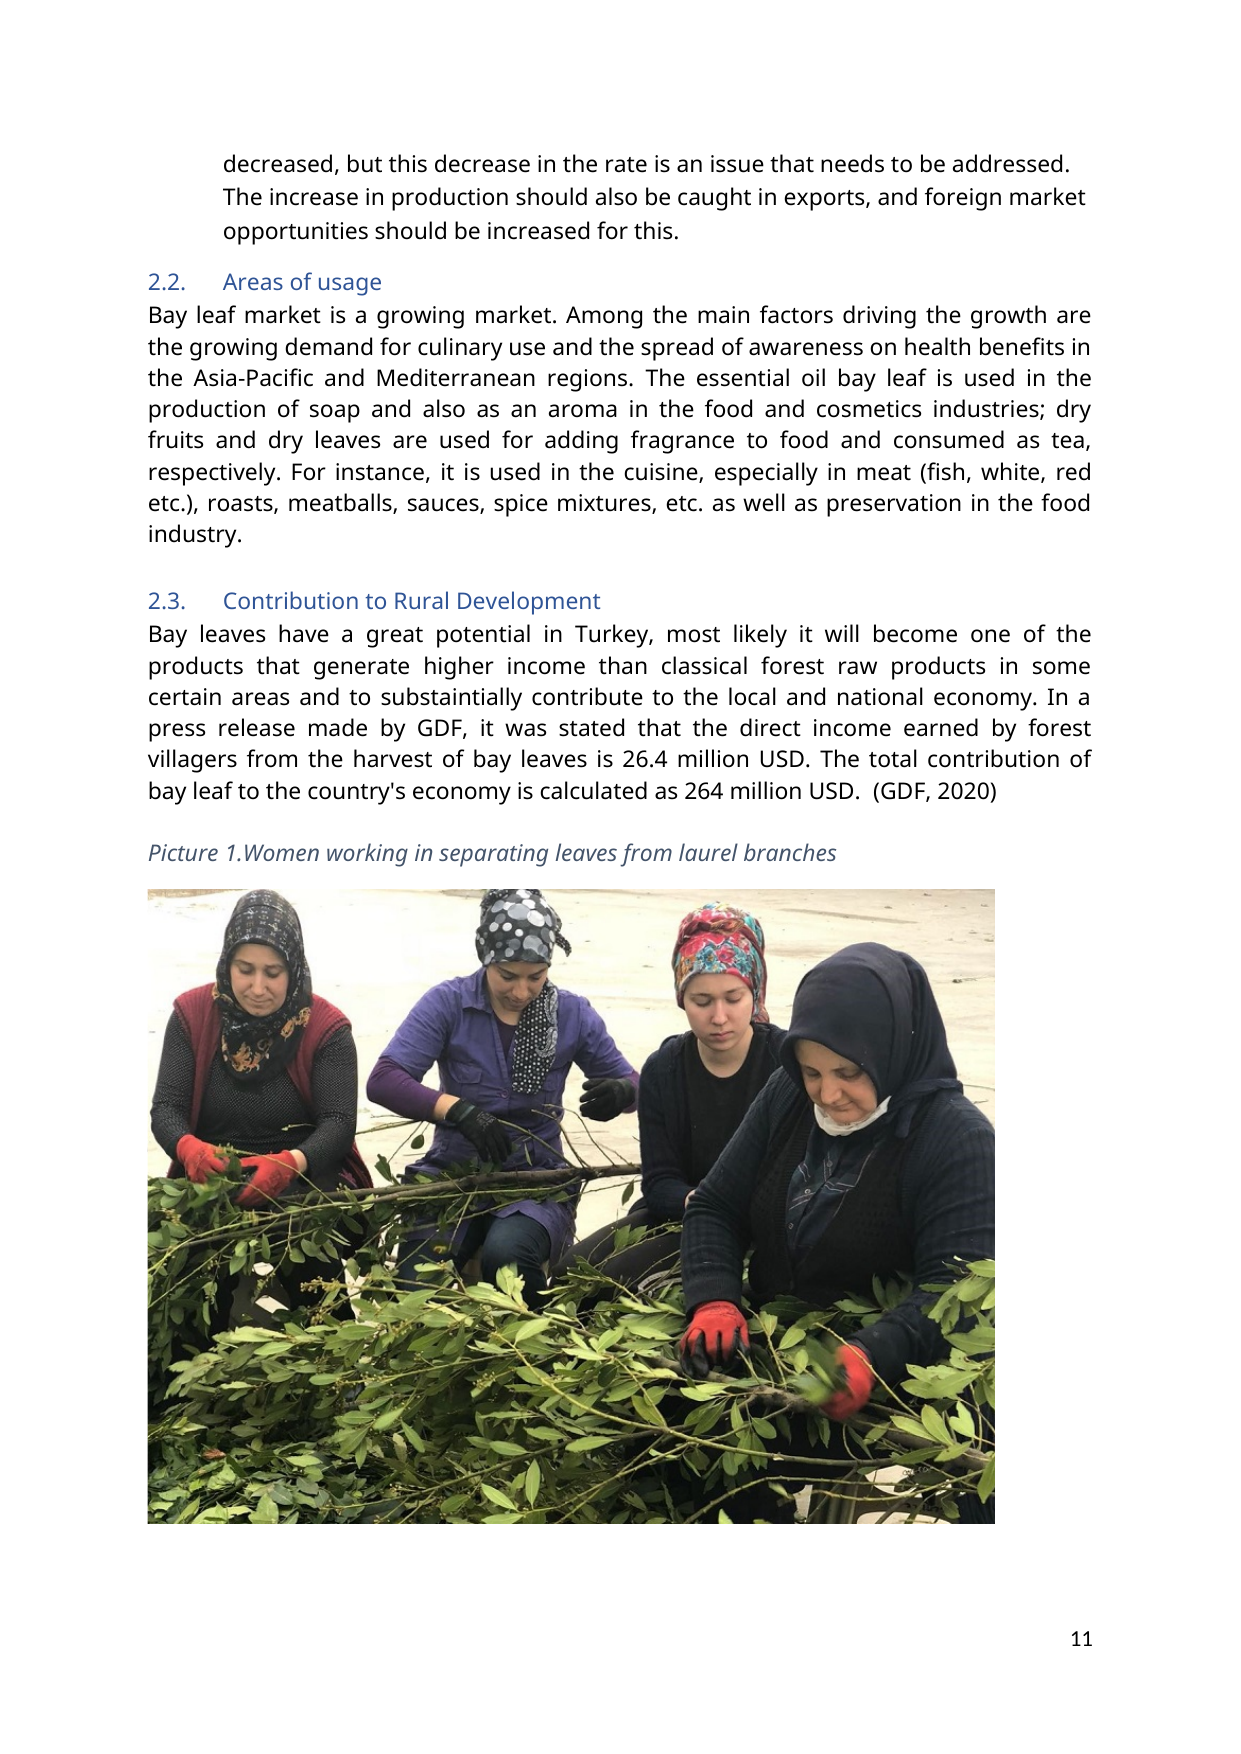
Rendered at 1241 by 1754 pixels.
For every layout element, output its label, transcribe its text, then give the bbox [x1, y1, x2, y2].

text Bay leaves have a great potential in Turkey, most likely it will become one of the products that generate higher income than classical forest raw products in some certain areas and to substaintially contribute to the local and national economy. In a press release made by GDF, it was stated that the direct income earned by forest villagers from the harvest of bay leaves is 26.4 million USD. The total contribution of bay leaf to the country's economy is calculated as 264 million USD. [148, 618, 1093, 806]
text Bay leaf market is a growing market. Among the main factors driving the growth are the growing demand for culinary use and the spread of awareness on health benefits in the Asia-Pacific and Mediterranean regions. The essential oil bay leaf is used in the production of soap and also as an aroma in the food and cosmetics industries; dry fruits and dry leaves are used for adding fragrance to food and consumed as tea, respectively. For instance, it is used in the cuisine, especially in meat (fish, white, red etc.), roasts, meatballs, sauces, spice mixtures, etc. as well as preservation in the food industry. [148, 299, 1093, 393]
text Picture 1.Women working in separating leaves from laurel branches [148, 837, 1093, 868]
subtitle Contribution to Rural Development [148, 585, 1093, 616]
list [185, 148, 1093, 246]
picture [147, 889, 995, 1524]
subtitle Areas of usage [148, 266, 1093, 297]
text Bay leaf market is a growing market. Among the main factors driving the growth are the growing demand for culinary use and the spread of awareness on health benefits in the Asia-Pacific and Mediterranean regions. The essential oil bay leaf is used in the production of soap and also as an aroma in the food and cosmetics industries; dry fruits and dry leaves are used for adding fragrance to food and consumed as tea, respectively. For instance, it is used in the cuisine, especially in meat (fish, white, red etc.), roasts, meatballs, sauces, spice mixtures, etc. as well as preservation in the food industry. [148, 456, 1093, 549]
